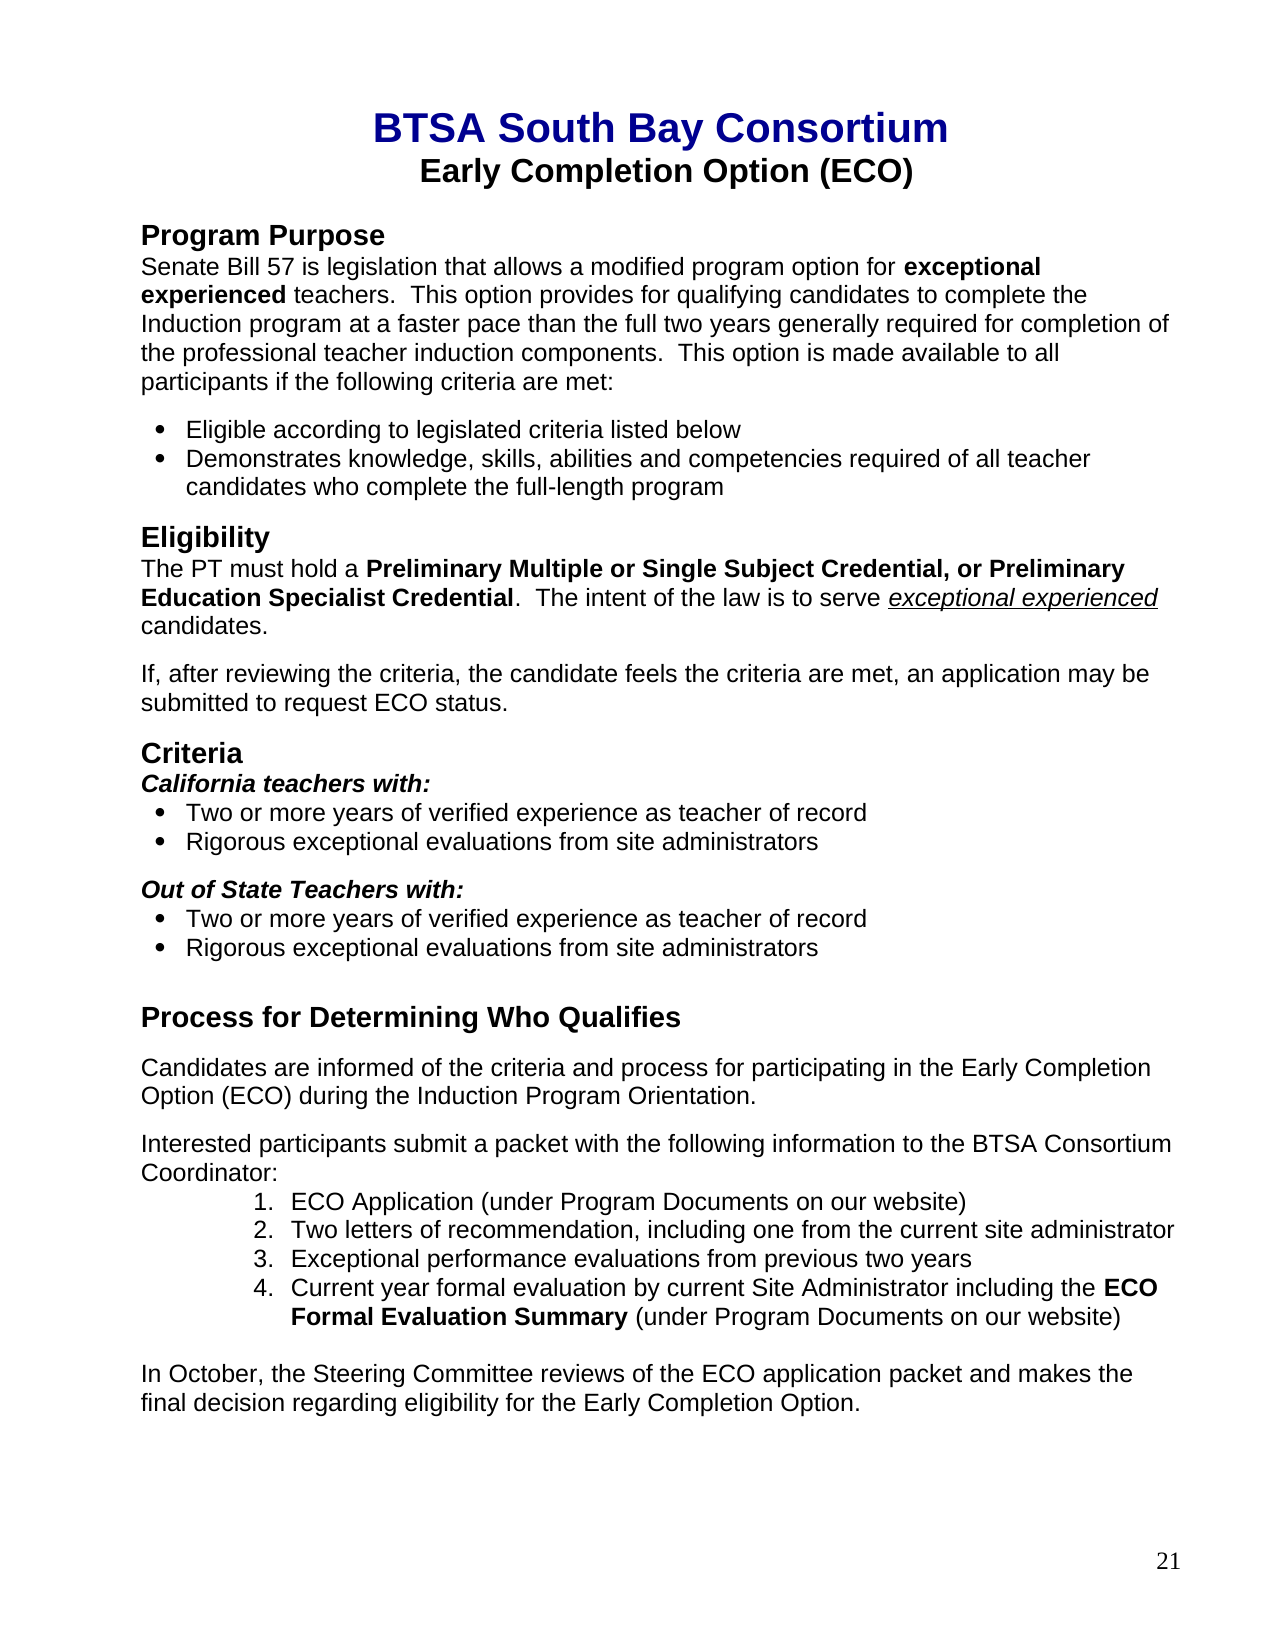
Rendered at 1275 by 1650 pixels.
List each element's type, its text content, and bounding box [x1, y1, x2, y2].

list ECO Application (under Program Documents on our website) [253, 1187, 1181, 1216]
text Process for Determining Who Qualifies [141, 1000, 1181, 1033]
text In October, the Steering Committee reviews of the ECO application packet and makes the final decision regarding eligibility for the Early Completion Option. [141, 1359, 1181, 1417]
list Two or more years of verified experience as teacher of record [156, 798, 1181, 827]
list Rigorous exceptional evaluations from site administrators [156, 933, 1181, 962]
text Criteria [141, 736, 1181, 769]
text Out of State Teachers with: [141, 875, 1181, 904]
text If, after reviewing the criteria, the candidate feels the criteria are met, an application may be submitted to request ECO status. [141, 659, 1181, 717]
list Eligible according to legislated criteria listed below [156, 415, 1181, 443]
list Exceptional performance evaluations from previous two years [253, 1244, 1181, 1273]
list Two or more years of verified experience as teacher of record [156, 904, 1181, 933]
list Two letters of recommendation, including one from the current site administrator [253, 1216, 1181, 1244]
text Eligibility [141, 520, 1181, 554]
text Early Completion Option (ECO) [141, 151, 1192, 189]
list Rigorous exceptional evaluations from site administrators [156, 827, 1181, 856]
text The PT must hold a Preliminary Multiple or Single Subject Credential, or Preliminary Education Specialist Credential. The intent of the law is to serve exceptional experienced candidates. [141, 554, 1181, 640]
text Program Purpose [141, 218, 1181, 252]
text Senate Bill 57 is legislation that allows a modified program option for exceptional experienced teachers. This option provides for qualifying candidates to complete the Induction program at a faster pace than the full two years generally required for completion of the professional teacher induction components. This option is made available to all participants if the following criteria are met: [141, 252, 1181, 396]
text Interested participants submit a packet with the following information to the BTSA Consortium Coordinator: [141, 1129, 1181, 1187]
text BTSA South Bay Consortium [141, 103, 1181, 151]
list Demonstrates knowledge, skills, abilities and competencies required of all teacher candidates who complete the full-length program [156, 443, 1181, 501]
text Candidates are informed of the criteria and process for participating in the Early Completion Option (ECO) during the Induction Program Orientation. [141, 1053, 1181, 1110]
text California teachers with: [141, 769, 1181, 798]
list Current year formal evaluation by current Site Administrator including the ECO Formal Evaluation Summary (under Program Documents on our website) [253, 1273, 1181, 1331]
